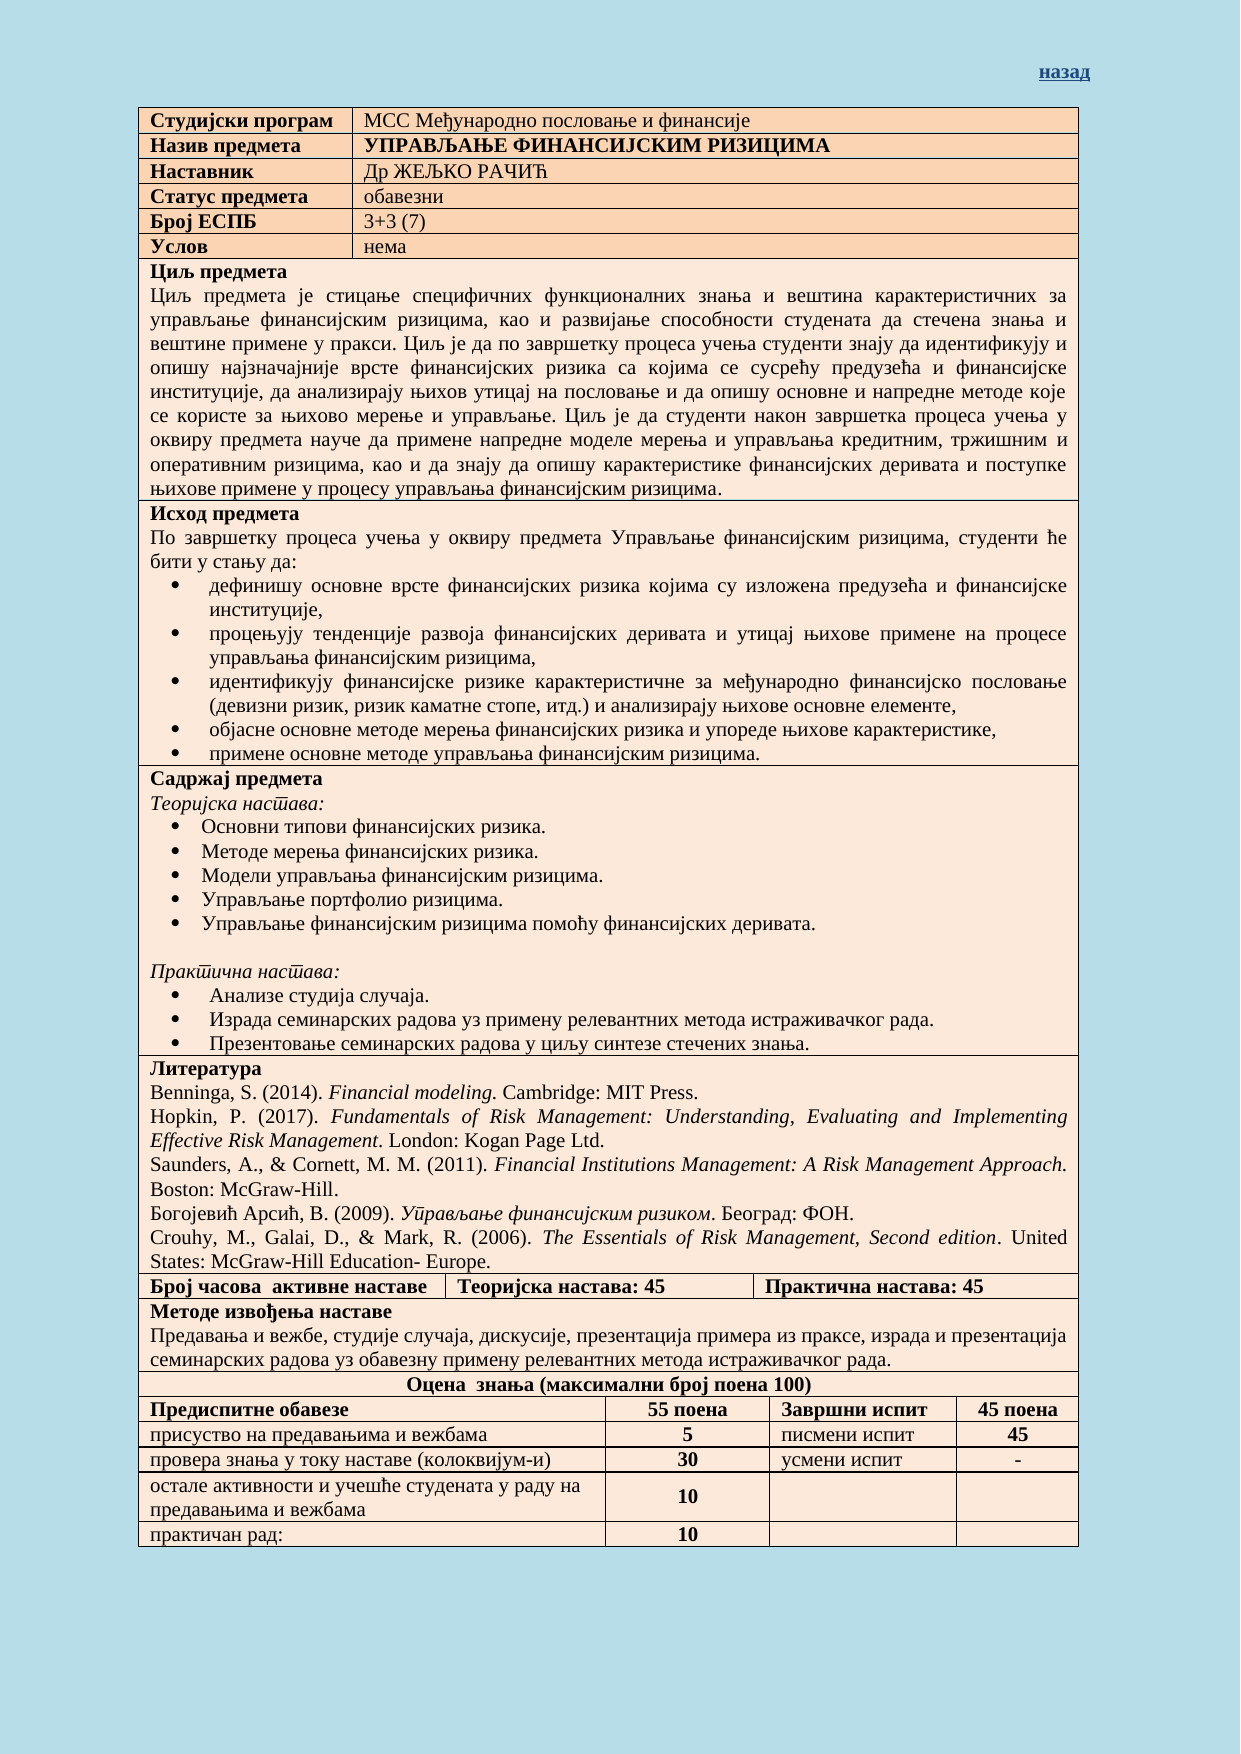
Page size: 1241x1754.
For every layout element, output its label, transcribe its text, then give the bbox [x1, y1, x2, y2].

table_header Студијски програм [139, 108, 352, 132]
table_cell 30 [606, 1448, 769, 1471]
table_cell Предиспитне обавезе [139, 1397, 605, 1421]
table_cell писмени испит [770, 1422, 956, 1446]
table_cell Практична настава: 45 [754, 1274, 1078, 1298]
table_cell Садржај предмета Теоријска настава: Основни типови финансијских ризика. Методе мерења финансијских ризика. Модели управљања финансијским ризицима. Управљање портфолио ризицима. Управљање финансијским ризицима помоћу финансијских деривата. Практична настава: Анализе студија случаја. Израда семинарских радова уз примену релевантних метода истраживачког рада. Презентовање семинарских радова у циљу синтезе стечених знања. [139, 766, 1078, 1055]
table_cell 5 [606, 1422, 769, 1446]
table_cell 10 [606, 1522, 769, 1546]
table_cell [957, 1473, 1078, 1521]
table_cell провера знања у току наставе (колоквијум-и) [139, 1448, 605, 1471]
table_cell обавезни [353, 184, 1078, 208]
table_cell Број ЕСПБ [139, 209, 352, 233]
table_cell Статус предмета [139, 184, 352, 208]
table_cell Методе извођења наставе Предавања и вежбе, студије случаја, дискусије, презентација примера из праксе, израда и презентација семинарских радова уз обавезну примену релевантних метода истраживачког рада. [139, 1299, 1078, 1371]
table_cell Назив предмета [139, 134, 352, 157]
table_cell Услов [139, 234, 352, 258]
table_cell остале активности и учешће студената у раду на предавањима и вежбама [139, 1473, 605, 1521]
table_cell Циљ предмета Циљ предмета је стицање специфичних функционалних знања и вештина карактеристичних за управљање финансијским ризицима, као и развијање способности студената да стечена знања и вештине примене у пракси. Циљ је да по завршетку процеса учења студенти знају да идентификују и опишу најзначајније врсте финансијских ризика са којима се сусрећу предузећа и финансијске институције, да анализирају њихов утицај на пословање и да опишу основне и напредне методе које се користе за њихово мерењe и управљањe. Циљ је да студенти након завршетка процеса учења у оквиру предмета науче да примене напредне моделе мерења и управљања кредитним, тржишним и оперативним ризицима, као и да знају да опишу карактеристике финансијских деривата и поступке њихове примене у процесу управљања финансијским ризицима. [139, 259, 1078, 499]
table_cell Наставник [139, 159, 352, 183]
table_cell [770, 1522, 956, 1546]
table_cell 55 поена [606, 1397, 769, 1421]
table_cell УПРАВЉАЊЕ ФИНАНСИЈСКИМ РИЗИЦИМА [353, 134, 1078, 157]
table_cell 45 [957, 1422, 1078, 1446]
table_header МСС Међународно пословање и финансије [353, 108, 1078, 132]
table_cell Исход предмета По завршетку процеса учења у оквиру предмета Управљање финансијским ризицима, студенти ће бити у стању да: дефинишу основне врсте финансијских ризика којима су изложена предузећа и финансијске институције, процењују тенденције развоја финансијских деривата и утицај њихове примене на процесе управљања финансијским ризицима, идентификују финансијске ризике карактеристичне за међународно финансијско пословање (девизни ризик, ризик каматне стопе, итд.) и анализирају њихове основне елементе, објасне основне методе мерења финансијских ризика и упореде њихове карактеристике, примене основне методе управљања финансијским ризицима. [139, 501, 1078, 765]
table_cell Теоријска настава: 45 [446, 1274, 753, 1298]
table_cell Број часова активне наставе [139, 1274, 445, 1298]
table_cell нема [353, 234, 1078, 258]
table_cell Оцена знања (максимални број поена 100) [139, 1372, 1078, 1396]
table_cell 3+3 (7) [353, 209, 1078, 233]
table_cell 45 поена [957, 1397, 1078, 1421]
table_cell Др ЖЕЉКО РАЧИЋ [353, 159, 1078, 183]
table_cell [957, 1522, 1078, 1546]
table_cell Литература Benninga, S. (2014). Financial modeling. Cambridge: MIT Press. Hopkin, P. (2017). Fundamentals of Risk Management: Understanding, Evaluating and Implementing Effective Risk Management. London: Kogan Page Ltd. Saunders, A., & Cornett, M. M. (2011). Financial Institutions Management: A Risk Management Approach. Boston: McGraw-Hill. Богојевић Арсић, В. (2009). Управљање финансијским ризиком. Београд: ФОН. Crouhy, M., Galai, D., & Mark, R. (2006). The Essentials of Risk Management, Second edition. United States: McGraw-Hill Education- Europe. [139, 1056, 1078, 1273]
table_cell 10 [606, 1473, 769, 1521]
table_cell практичан рад: [139, 1522, 605, 1546]
table_cell - [957, 1448, 1078, 1471]
table_cell Завршни испит [770, 1397, 956, 1421]
table_cell [770, 1473, 956, 1521]
table_cell присуство на предавањима и вежбама [139, 1422, 605, 1446]
text назад [150, 59, 1090, 83]
table_cell усмени испит [770, 1448, 956, 1471]
